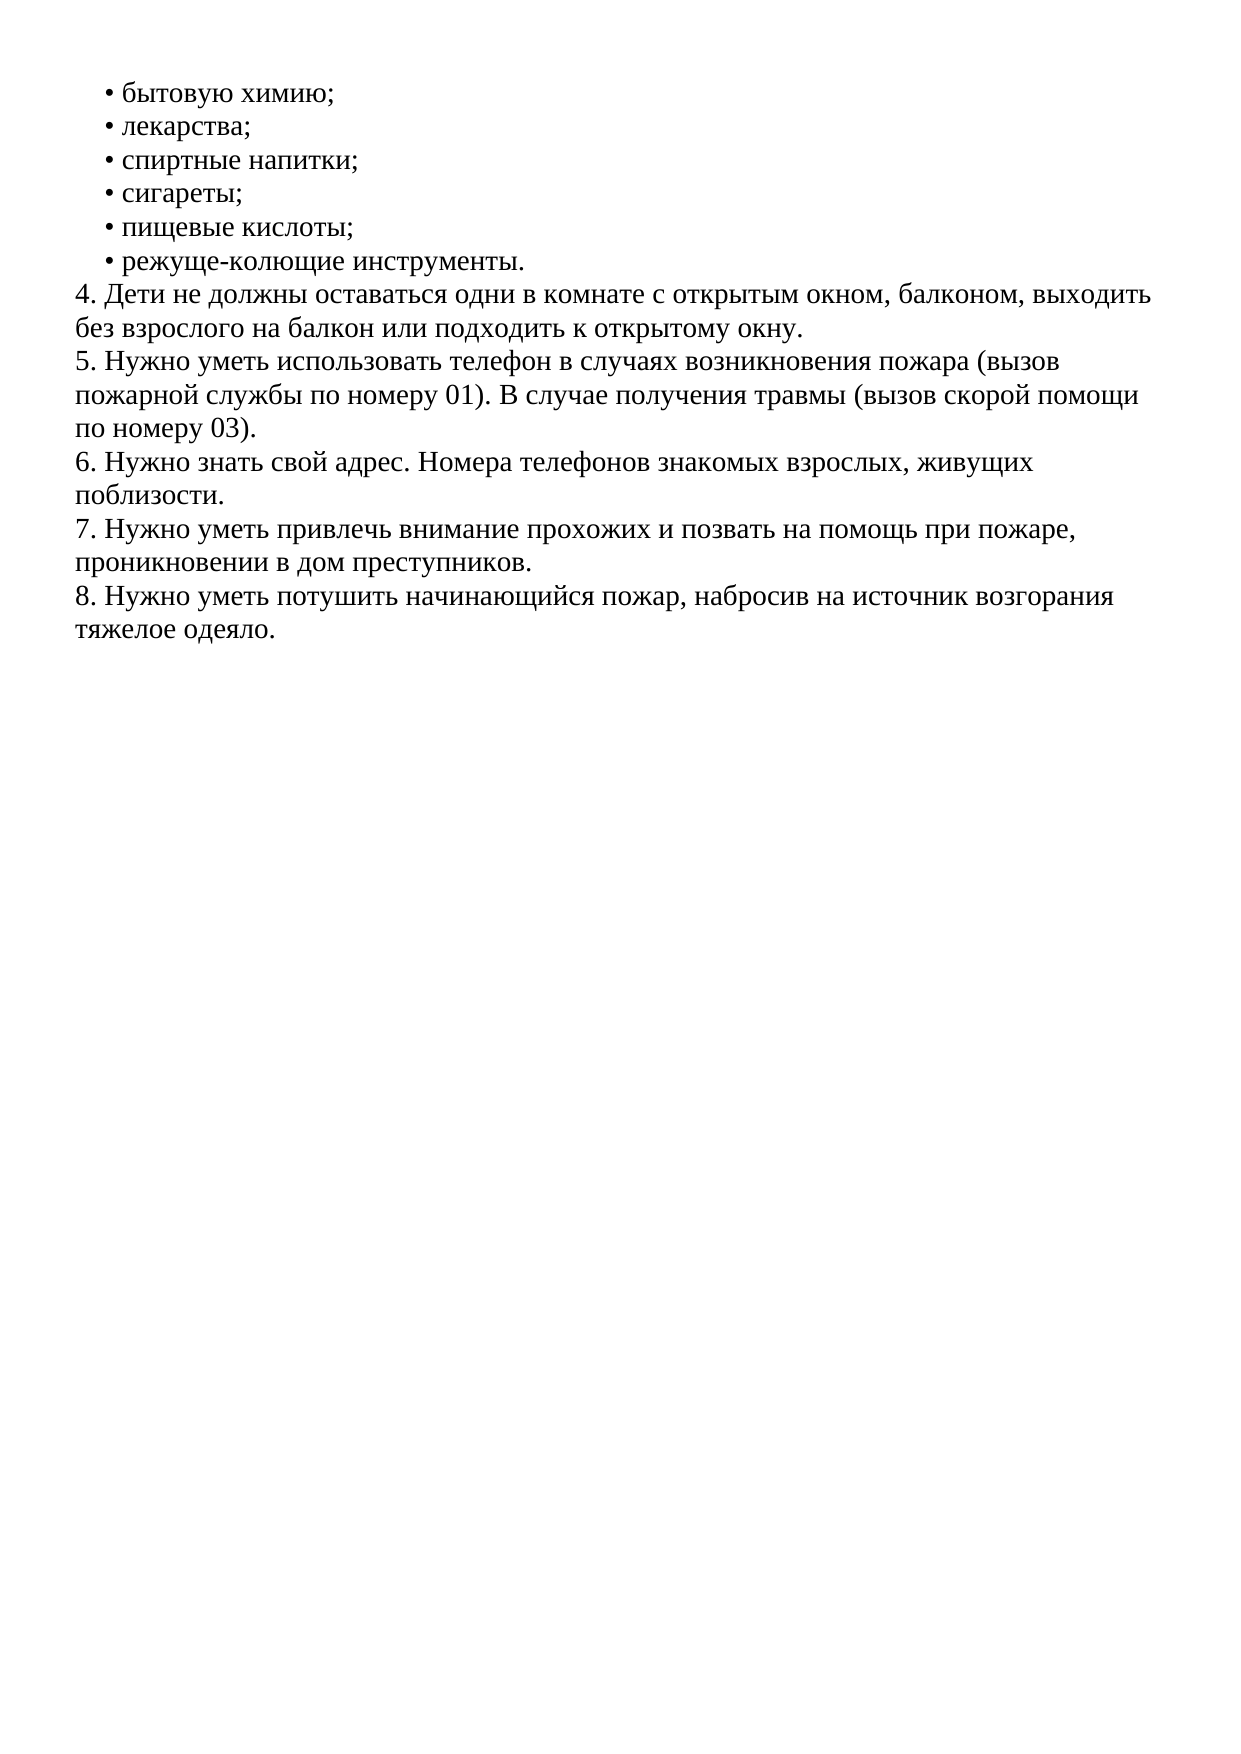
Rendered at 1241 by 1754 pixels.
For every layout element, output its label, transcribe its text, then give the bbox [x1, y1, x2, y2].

text 6. Нужно знать свой адрес. Номера телефонов знакомых взрослых, живущих поблизости. [75, 444, 1165, 511]
text • спиртные напитки; [75, 142, 1165, 176]
text 5. Нужно уметь использовать телефон в случаях возникновения пожара (вызов пожарной службы по номеру 01). В случае получения травмы (вызов скорой помощи по номеру 03). [75, 343, 1165, 444]
text 7. Нужно уметь привлечь внимание прохожих и позвать на помощь при пожаре, проникновении в дом преступников. [75, 511, 1165, 578]
text • режуще-колющие инструменты. [75, 243, 1165, 276]
text 4. Дети не должны оставаться одни в комнате с открытым окном, балконом, выходить без взрослого на балкон или подходить к открытому окну. [75, 276, 1165, 343]
text • сигареты; [75, 176, 1165, 209]
text • бытовую химию; [75, 75, 1165, 108]
text • пищевые кислоты; [75, 209, 1165, 243]
text 8. Нужно уметь потушить начинающийся пожар, набросив на источник возгорания тяжелое одеяло. [75, 578, 1165, 645]
text • лекарства; [75, 108, 1165, 142]
